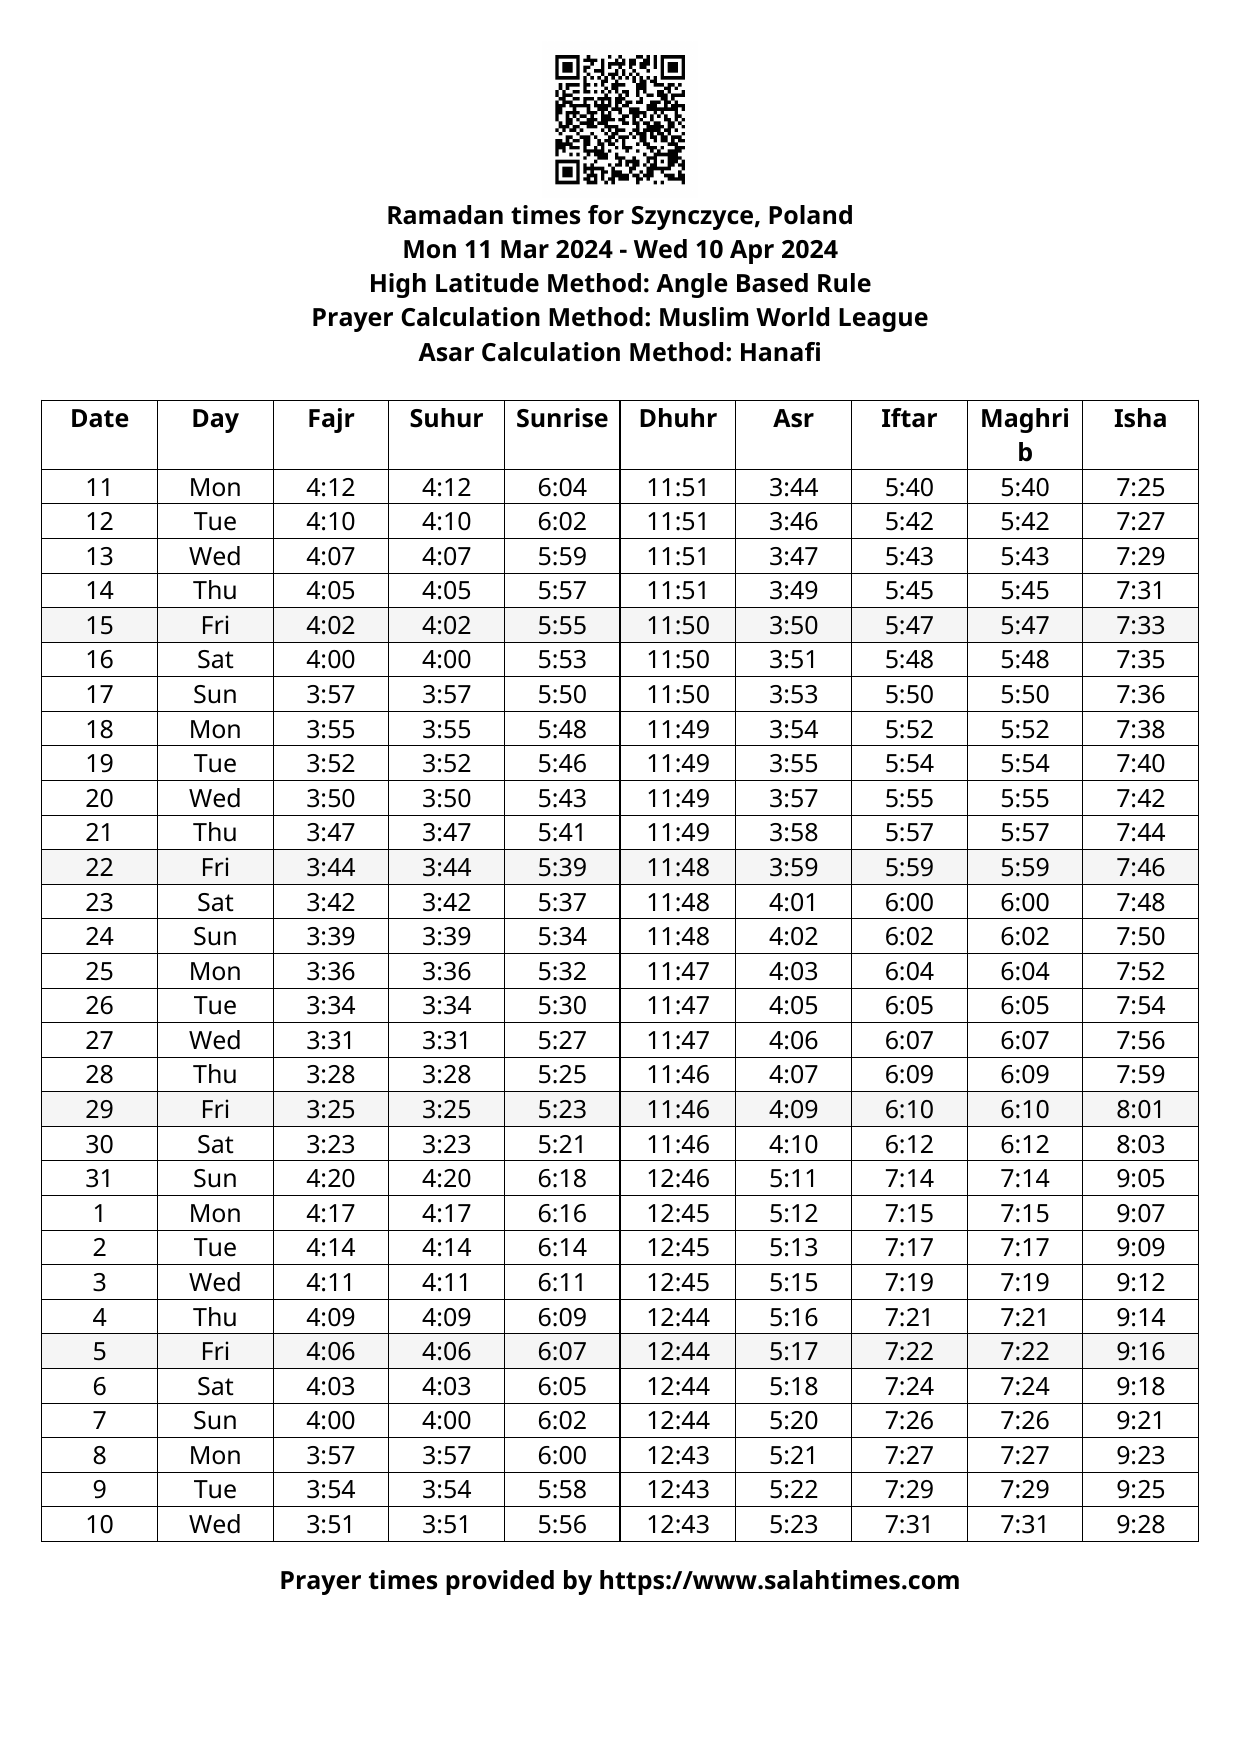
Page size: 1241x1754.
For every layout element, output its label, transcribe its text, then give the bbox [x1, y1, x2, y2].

table_cell 1 [42, 1196, 157, 1229]
table_cell 11:47 [621, 1023, 735, 1057]
table_cell 4:10 [736, 1127, 851, 1160]
table_cell 5:57 [968, 816, 1082, 849]
table_cell Fri [158, 1334, 273, 1368]
table_cell 12:43 [621, 1473, 735, 1506]
table_cell 5:45 [852, 574, 967, 607]
table_cell 4:17 [274, 1196, 388, 1229]
table_cell 7:27 [852, 1438, 967, 1472]
table_cell 12:45 [621, 1231, 735, 1264]
table_cell 31 [42, 1161, 157, 1195]
table_cell Sat [158, 1127, 273, 1160]
table_cell Sun [158, 1404, 273, 1437]
table_cell 4:10 [389, 504, 504, 538]
table_cell Sat [158, 1369, 273, 1402]
table_cell 7:21 [968, 1300, 1082, 1333]
table_cell 13 [42, 539, 157, 572]
table_cell 11:50 [621, 677, 735, 711]
table_cell 3:50 [389, 781, 504, 814]
table_cell 4:07 [736, 1058, 851, 1091]
table_cell Sun [158, 919, 273, 953]
table_cell 3:39 [389, 919, 504, 953]
text High Latitude Method: Angle Based Rule [42, 266, 1198, 300]
table_cell 5:32 [505, 954, 619, 987]
table_cell 7:31 [1083, 574, 1198, 607]
table_cell Tue [158, 1231, 273, 1264]
table_cell 11:46 [621, 1058, 735, 1091]
table_cell 8:03 [1083, 1127, 1198, 1160]
table_cell 7:59 [1083, 1058, 1198, 1091]
table_cell 7:26 [852, 1404, 967, 1437]
table_cell 3:57 [274, 1438, 388, 1472]
table_cell 11:47 [621, 989, 735, 1022]
table_cell 4:00 [389, 1404, 504, 1437]
table_cell 5:30 [505, 989, 619, 1022]
table_header Iftar [852, 401, 967, 469]
table_cell 5:40 [968, 470, 1082, 503]
table_cell 7:31 [968, 1507, 1082, 1541]
table_cell 3:54 [736, 712, 851, 745]
table_cell 2 [42, 1231, 157, 1264]
table_cell 6:02 [852, 919, 967, 953]
table_cell 7:52 [1083, 954, 1198, 987]
table_cell 4:05 [389, 574, 504, 607]
table_cell 5:43 [968, 539, 1082, 572]
table_cell 5:27 [505, 1023, 619, 1057]
table_cell 3:44 [389, 850, 504, 884]
table_cell 11:49 [621, 816, 735, 849]
table_cell 6:04 [968, 954, 1082, 987]
table_cell 3:52 [274, 746, 388, 780]
table_cell 5:12 [736, 1196, 851, 1229]
table_cell 3:50 [736, 608, 851, 642]
table_cell 11:51 [621, 470, 735, 503]
table_cell 4:12 [389, 470, 504, 503]
table_cell 5:20 [736, 1404, 851, 1437]
table_cell Wed [158, 781, 273, 814]
table_cell 5:48 [968, 643, 1082, 676]
table_cell 28 [42, 1058, 157, 1091]
table_cell 3:44 [274, 850, 388, 884]
table_cell 5:18 [736, 1369, 851, 1402]
table_cell 7:17 [852, 1231, 967, 1264]
table_cell 5:50 [852, 677, 967, 711]
table_cell 5:21 [736, 1438, 851, 1472]
table_cell 4:00 [274, 1404, 388, 1437]
table_cell 5:11 [736, 1161, 851, 1195]
table_cell Tue [158, 989, 273, 1022]
table_cell 7:15 [852, 1196, 967, 1229]
table_cell 9:09 [1083, 1231, 1198, 1264]
table_cell 3:57 [736, 781, 851, 814]
table_cell 5:47 [852, 608, 967, 642]
table_cell 3:23 [274, 1127, 388, 1160]
table_cell Thu [158, 574, 273, 607]
table_cell 5:45 [968, 574, 1082, 607]
table_cell 3:25 [274, 1092, 388, 1126]
table_cell 9:07 [1083, 1196, 1198, 1229]
table_cell 4:02 [274, 608, 388, 642]
table_cell 5:55 [852, 781, 967, 814]
table_cell 3:47 [736, 539, 851, 572]
table_cell 4:07 [274, 539, 388, 572]
table_cell 4:03 [736, 954, 851, 987]
table_header Fajr [274, 401, 388, 469]
table_header Suhur [389, 401, 504, 469]
table_cell 5:52 [852, 712, 967, 745]
table_cell 6:09 [505, 1300, 619, 1333]
table_cell 3:57 [274, 677, 388, 711]
table_cell 5:22 [736, 1473, 851, 1506]
table_cell 3:49 [736, 574, 851, 607]
table_cell 5:23 [505, 1092, 619, 1126]
table_cell 6:00 [505, 1438, 619, 1472]
table_cell Wed [158, 1507, 273, 1541]
table_cell Mon [158, 954, 273, 987]
table_header Dhuhr [621, 401, 735, 469]
table_cell Wed [158, 539, 273, 572]
table_cell 11:49 [621, 781, 735, 814]
table_cell 6:09 [852, 1058, 967, 1091]
table_cell 9:18 [1083, 1369, 1198, 1402]
table_cell 3:51 [389, 1507, 504, 1541]
table_cell 7:19 [852, 1265, 967, 1299]
table_cell 4:06 [736, 1023, 851, 1057]
table_cell 5:34 [505, 919, 619, 953]
table_cell Mon [158, 1438, 273, 1472]
table_cell 11:48 [621, 919, 735, 953]
table_cell 3:23 [389, 1127, 504, 1160]
table_cell 3:59 [736, 850, 851, 884]
table_cell Thu [158, 1058, 273, 1091]
text Prayer Calculation Method: Muslim World League [42, 300, 1198, 334]
table_cell 4:02 [389, 608, 504, 642]
table_cell 7:48 [1083, 885, 1198, 918]
table_cell 3:34 [389, 989, 504, 1022]
table_cell 12:43 [621, 1438, 735, 1472]
table_cell 7:35 [1083, 643, 1198, 676]
table_cell 7:24 [852, 1369, 967, 1402]
table_cell 5:53 [505, 643, 619, 676]
table_cell 3:53 [736, 677, 851, 711]
table_cell 11:51 [621, 504, 735, 538]
table_cell 4:12 [274, 470, 388, 503]
table_cell 4:10 [274, 504, 388, 538]
table_cell 5:41 [505, 816, 619, 849]
table_cell 11:48 [621, 850, 735, 884]
table_cell 3:34 [274, 989, 388, 1022]
table_cell 7:44 [1083, 816, 1198, 849]
table_cell 5:16 [736, 1300, 851, 1333]
table_cell 11:47 [621, 954, 735, 987]
table_cell 3:39 [274, 919, 388, 953]
table_cell 5:50 [505, 677, 619, 711]
table_cell 6 [42, 1369, 157, 1402]
table_cell 4:02 [736, 919, 851, 953]
table_cell 7:56 [1083, 1023, 1198, 1057]
table_cell 3:57 [389, 1438, 504, 1472]
table_cell 10 [42, 1507, 157, 1541]
table_cell 6:12 [852, 1127, 967, 1160]
table_cell 4:03 [389, 1369, 504, 1402]
table_cell 5:48 [505, 712, 619, 745]
table_cell 3:36 [389, 954, 504, 987]
table_cell 9:23 [1083, 1438, 1198, 1472]
table_cell 3:51 [274, 1507, 388, 1541]
table_cell 11:50 [621, 608, 735, 642]
table_cell 19 [42, 746, 157, 780]
table_cell 11:46 [621, 1127, 735, 1160]
table_cell 4:11 [389, 1265, 504, 1299]
table_cell Wed [158, 1265, 273, 1299]
table_cell 5:42 [968, 504, 1082, 538]
table_cell 21 [42, 816, 157, 849]
table_cell 4:06 [389, 1334, 504, 1368]
table_cell 11:51 [621, 574, 735, 607]
table_cell 6:12 [968, 1127, 1082, 1160]
table_cell 7:17 [968, 1231, 1082, 1264]
table_cell 7:25 [1083, 470, 1198, 503]
table_cell 9:21 [1083, 1404, 1198, 1437]
text Mon 11 Mar 2024 - Wed 10 Apr 2024 [42, 232, 1198, 266]
table_cell 12:44 [621, 1369, 735, 1402]
table_cell 5:46 [505, 746, 619, 780]
table_cell 5:57 [852, 816, 967, 849]
table_cell 6:10 [852, 1092, 967, 1126]
table_cell 4:20 [389, 1161, 504, 1195]
table_cell 16 [42, 643, 157, 676]
table_cell 5:13 [736, 1231, 851, 1264]
table_cell 5:23 [736, 1507, 851, 1541]
table_cell Tue [158, 746, 273, 780]
table_cell 3:58 [736, 816, 851, 849]
table_cell 6:00 [968, 885, 1082, 918]
table_cell 4:14 [274, 1231, 388, 1264]
table_cell Sat [158, 643, 273, 676]
table_cell 5:48 [852, 643, 967, 676]
table_cell 3:36 [274, 954, 388, 987]
table_cell 6:02 [505, 1404, 619, 1437]
table_cell 3:25 [389, 1092, 504, 1126]
table_cell 3:28 [389, 1058, 504, 1091]
table_cell Fri [158, 850, 273, 884]
table_cell 5:57 [505, 574, 619, 607]
text Ramadan times for Szynczyce, Poland [42, 198, 1198, 232]
table_cell 5:50 [968, 677, 1082, 711]
table_header Day [158, 401, 273, 469]
table_cell 4:11 [274, 1265, 388, 1299]
table_cell 4:09 [274, 1300, 388, 1333]
table_cell 7:38 [1083, 712, 1198, 745]
table_cell 3:55 [736, 746, 851, 780]
table_cell 4:05 [736, 989, 851, 1022]
table_cell 11 [42, 470, 157, 503]
table_cell 7:14 [852, 1161, 967, 1195]
table_cell 4:05 [274, 574, 388, 607]
table_cell 4:09 [736, 1092, 851, 1126]
table_cell 6:07 [852, 1023, 967, 1057]
table_cell 12:45 [621, 1196, 735, 1229]
table_cell 7:24 [968, 1369, 1082, 1402]
table_cell 7:22 [968, 1334, 1082, 1368]
table_cell 3:42 [389, 885, 504, 918]
table_cell 7:27 [1083, 504, 1198, 538]
table_cell 5:58 [505, 1473, 619, 1506]
table_cell 3:52 [389, 746, 504, 780]
table_cell 5:15 [736, 1265, 851, 1299]
table_cell 18 [42, 712, 157, 745]
text Asar Calculation Method: Hanafi [42, 334, 1198, 368]
table_cell 11:46 [621, 1092, 735, 1126]
table_cell 24 [42, 919, 157, 953]
table_cell 4:03 [274, 1369, 388, 1402]
table_cell 4:20 [274, 1161, 388, 1195]
table_cell 6:07 [968, 1023, 1082, 1057]
table_cell 23 [42, 885, 157, 918]
table_cell 12:44 [621, 1300, 735, 1333]
table_cell 6:04 [505, 470, 619, 503]
table_cell 12:46 [621, 1161, 735, 1195]
table_cell 5:42 [852, 504, 967, 538]
table_cell Mon [158, 712, 273, 745]
table_cell 12:44 [621, 1334, 735, 1368]
table_cell Fri [158, 1092, 273, 1126]
table_cell Tue [158, 1473, 273, 1506]
table_cell 9:28 [1083, 1507, 1198, 1541]
table_cell 12 [42, 504, 157, 538]
table_cell Thu [158, 816, 273, 849]
table_cell 9:05 [1083, 1161, 1198, 1195]
table_cell 4 [42, 1300, 157, 1333]
table_cell 5:21 [505, 1127, 619, 1160]
table_cell 15 [42, 608, 157, 642]
table_cell 11:49 [621, 712, 735, 745]
table_cell 3:28 [274, 1058, 388, 1091]
table_cell 20 [42, 781, 157, 814]
table_cell 7:54 [1083, 989, 1198, 1022]
table_cell Sun [158, 1161, 273, 1195]
table_cell 17 [42, 677, 157, 711]
table_cell 5:56 [505, 1507, 619, 1541]
table_cell 5 [42, 1334, 157, 1368]
table_cell 4:09 [389, 1300, 504, 1333]
table_cell 6:05 [968, 989, 1082, 1022]
table_cell Thu [158, 1300, 273, 1333]
picture [542, 41, 699, 198]
table_cell Mon [158, 1196, 273, 1229]
table_cell 7:36 [1083, 677, 1198, 711]
table_cell 5:54 [968, 746, 1082, 780]
table_cell 12:43 [621, 1507, 735, 1541]
table_cell 11:51 [621, 539, 735, 572]
table_cell 3:44 [736, 470, 851, 503]
table_cell 7:42 [1083, 781, 1198, 814]
table_cell Mon [158, 470, 273, 503]
table_cell 7:50 [1083, 919, 1198, 953]
table_cell 6:00 [852, 885, 967, 918]
table_header Sunrise [505, 401, 619, 469]
table_cell 7:27 [968, 1438, 1082, 1472]
table_cell 7:15 [968, 1196, 1082, 1229]
table_cell 11:50 [621, 643, 735, 676]
table_cell 11:48 [621, 885, 735, 918]
table_cell 3:42 [274, 885, 388, 918]
table_cell 5:59 [505, 539, 619, 572]
table_cell 7:31 [852, 1507, 967, 1541]
table_cell 3:31 [274, 1023, 388, 1057]
table_cell 6:05 [505, 1369, 619, 1402]
table_cell 5:59 [852, 850, 967, 884]
table_cell 7:21 [852, 1300, 967, 1333]
table_cell 4:07 [389, 539, 504, 572]
table_cell 9:14 [1083, 1300, 1198, 1333]
table_cell 7:29 [968, 1473, 1082, 1506]
table_cell 5:55 [505, 608, 619, 642]
table_cell 5:43 [852, 539, 967, 572]
table_cell 5:43 [505, 781, 619, 814]
table_cell 6:04 [852, 954, 967, 987]
table_header Asr [736, 401, 851, 469]
table_cell 3:54 [274, 1473, 388, 1506]
table_cell 3 [42, 1265, 157, 1299]
table_cell 7:14 [968, 1161, 1082, 1195]
table_cell 3:50 [274, 781, 388, 814]
table_cell 22 [42, 850, 157, 884]
table_cell 6:05 [852, 989, 967, 1022]
table_cell 6:14 [505, 1231, 619, 1264]
table_cell 3:57 [389, 677, 504, 711]
table_cell 12:44 [621, 1404, 735, 1437]
table_cell 3:46 [736, 504, 851, 538]
table_cell 4:00 [389, 643, 504, 676]
table_cell 7:29 [1083, 539, 1198, 572]
table_cell 6:11 [505, 1265, 619, 1299]
table_cell Wed [158, 1023, 273, 1057]
table_cell 7:46 [1083, 850, 1198, 884]
table_cell 30 [42, 1127, 157, 1160]
table_header Date [42, 401, 157, 469]
text Prayer times provided by https://www.salahtimes.com [42, 1563, 1198, 1597]
table_cell 5:37 [505, 885, 619, 918]
table_cell 8 [42, 1438, 157, 1472]
table_header Isha [1083, 401, 1198, 469]
table_cell 6:09 [968, 1058, 1082, 1091]
table_cell 5:59 [968, 850, 1082, 884]
table_cell 4:14 [389, 1231, 504, 1264]
table_cell 6:16 [505, 1196, 619, 1229]
table_cell 7:40 [1083, 746, 1198, 780]
table_cell 5:55 [968, 781, 1082, 814]
table_cell Sat [158, 885, 273, 918]
table_cell Fri [158, 608, 273, 642]
table_cell 29 [42, 1092, 157, 1126]
table_cell Tue [158, 504, 273, 538]
table_cell 25 [42, 954, 157, 987]
table_cell 9:12 [1083, 1265, 1198, 1299]
table_cell 6:07 [505, 1334, 619, 1368]
table_cell 9 [42, 1473, 157, 1506]
table_cell 14 [42, 574, 157, 607]
table_cell 11:49 [621, 746, 735, 780]
table_cell 8:01 [1083, 1092, 1198, 1126]
table_cell 4:01 [736, 885, 851, 918]
table_cell 26 [42, 989, 157, 1022]
table_cell 6:02 [505, 504, 619, 538]
table_cell 3:55 [389, 712, 504, 745]
table_cell 6:10 [968, 1092, 1082, 1126]
table_cell 4:06 [274, 1334, 388, 1368]
table_cell 4:17 [389, 1196, 504, 1229]
table_cell 5:39 [505, 850, 619, 884]
table_cell 3:54 [389, 1473, 504, 1506]
table_cell 3:31 [389, 1023, 504, 1057]
table_cell 7:26 [968, 1404, 1082, 1437]
table_cell 3:51 [736, 643, 851, 676]
table_cell 4:00 [274, 643, 388, 676]
table_cell 3:47 [274, 816, 388, 849]
table_cell 5:47 [968, 608, 1082, 642]
table_cell 7 [42, 1404, 157, 1437]
table_cell 12:45 [621, 1265, 735, 1299]
table_cell 5:52 [968, 712, 1082, 745]
table_cell 5:40 [852, 470, 967, 503]
table_cell 9:25 [1083, 1473, 1198, 1506]
table_cell 7:29 [852, 1473, 967, 1506]
table_cell 7:33 [1083, 608, 1198, 642]
table_cell 5:17 [736, 1334, 851, 1368]
table_header Maghrib [968, 401, 1082, 469]
table_cell 27 [42, 1023, 157, 1057]
table_cell 7:19 [968, 1265, 1082, 1299]
table_cell 6:18 [505, 1161, 619, 1195]
table_cell 6:02 [968, 919, 1082, 953]
table_cell 7:22 [852, 1334, 967, 1368]
table_cell Sun [158, 677, 273, 711]
table_cell 5:54 [852, 746, 967, 780]
table_cell 9:16 [1083, 1334, 1198, 1368]
table_cell 3:55 [274, 712, 388, 745]
table_cell 5:25 [505, 1058, 619, 1091]
table_cell 3:47 [389, 816, 504, 849]
